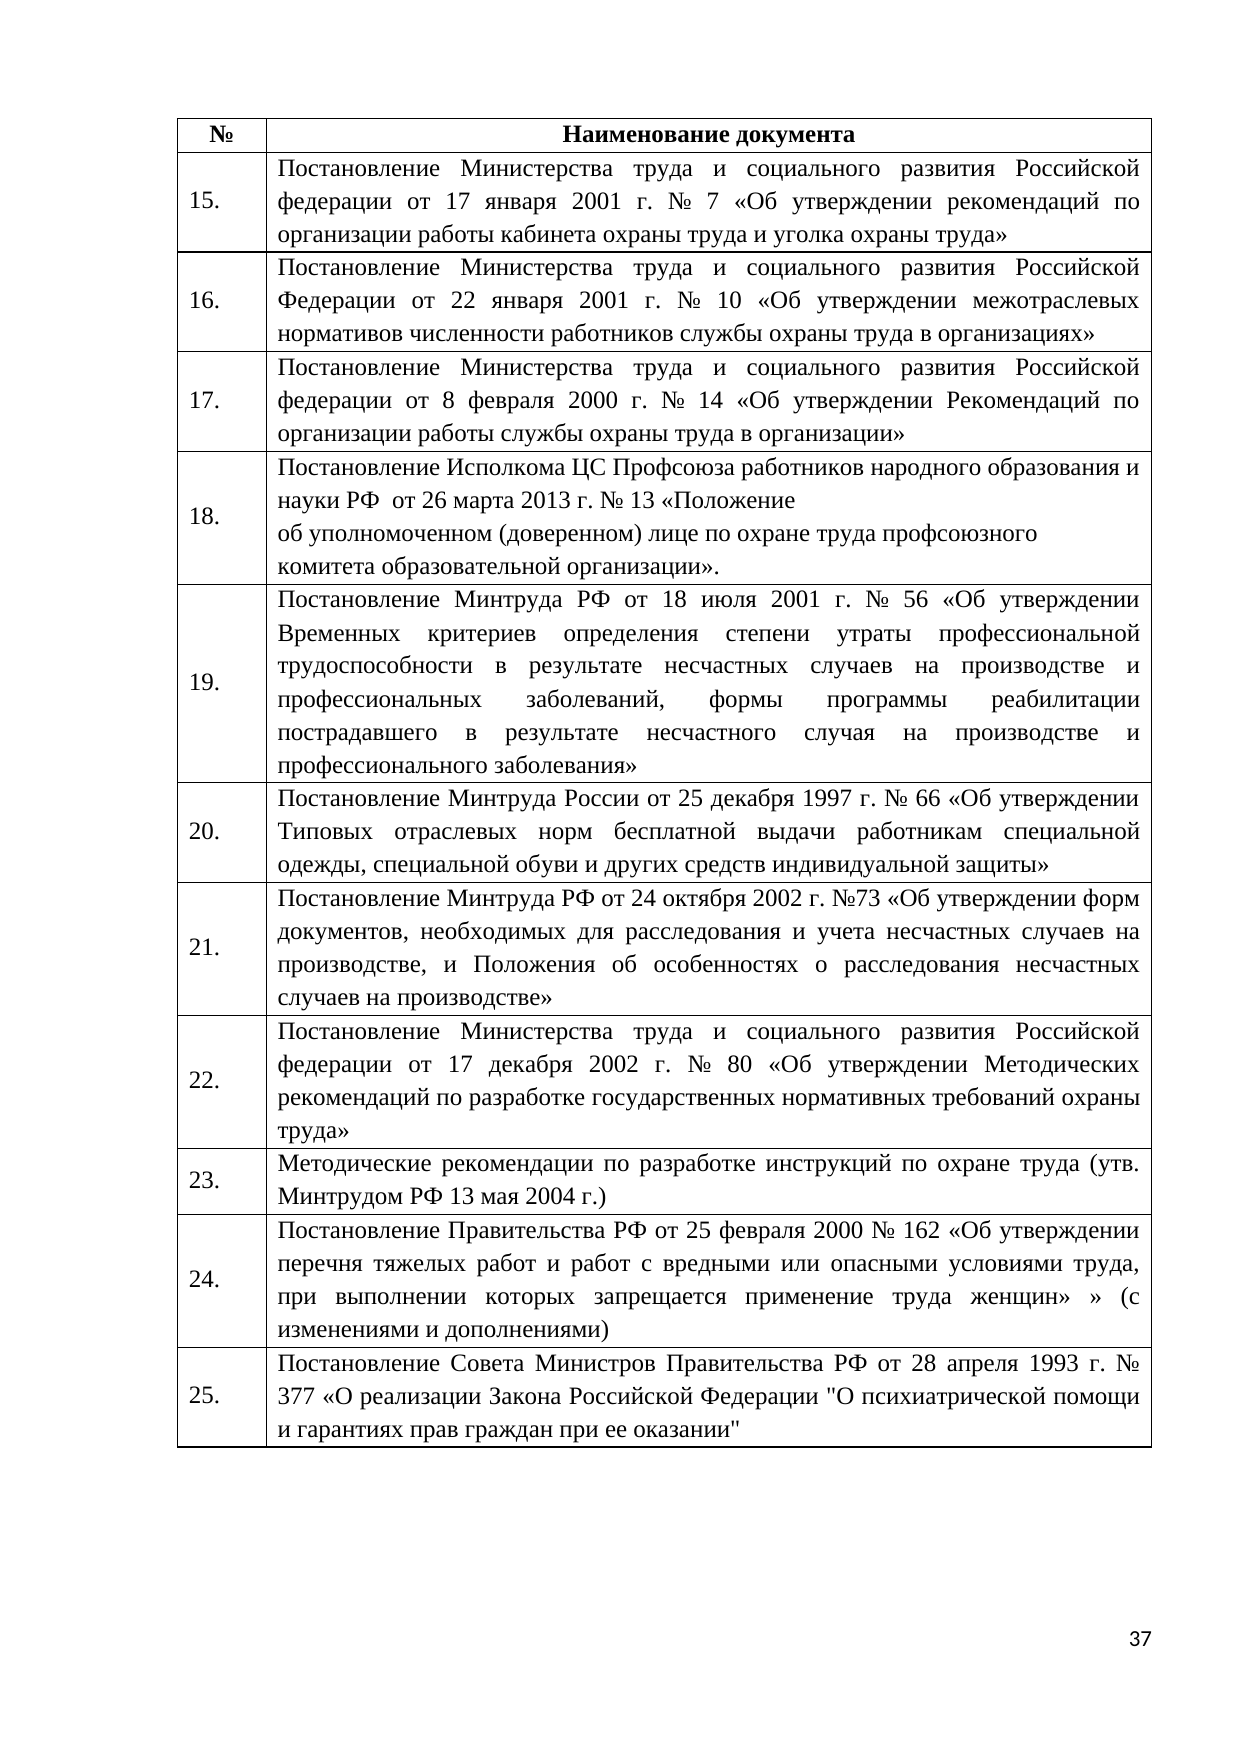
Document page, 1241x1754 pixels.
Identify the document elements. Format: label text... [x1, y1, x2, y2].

table_cell [178, 1016, 266, 1147]
table_cell Постановление Министерства труда и социального развития Российской федерации от 17 января 2001 г. № 7 «Об утверждении рекомендаций по организации работы кабинета охраны труда и уголка охраны труда» [267, 153, 1151, 251]
table_cell Постановление Минтруда РФ от 24 октября 2002 г. №73 «Об утверждении форм документов, необходимых для расследования и учета несчастных случаев на производстве, и Положения об особенностях о расследования несчастных случаев на производстве» [267, 883, 1151, 1015]
table_cell Постановление Минтруда России от 25 декабря 1997 г. № 66 «Об утверждении Типовых отраслевых норм бесплатной выдачи работникам специальной одежды, специальной обуви и других средств индивидуальной защиты» [267, 783, 1151, 882]
table_cell [178, 1215, 266, 1347]
table_header № [178, 119, 266, 152]
table_cell Методические рекомендации по разработке инструкций по охране труда (утв. Минтрудом РФ 13 мая 2004 г.) [267, 1149, 1151, 1214]
table_cell [178, 585, 266, 782]
table_cell [178, 783, 266, 882]
table_cell [178, 153, 266, 251]
table_header Наименование документа [267, 119, 1151, 152]
table_cell [178, 452, 266, 583]
table_cell Постановление Минтруда РФ от 18 июля 2001 г. № 56 «Об утверждении Временных критериев определения степени утраты профессиональной трудоспособности в результате несчастных случаев на производстве и профессиональных заболеваний, формы программы реабилитации пострадавшего в результате несчастного случая на производстве и профессионального заболевания» [267, 585, 1151, 782]
table_cell Постановление Исполкома ЦС Профсоюза работников народного образования и науки РФ от 26 марта 2013 г. № 13 «Положение об уполномоченном (доверенном) лице по охране труда профсоюзного комитета образовательной организации». [267, 452, 1151, 583]
table_cell Постановление Совета Министров Правительства РФ от 28 апреля 1993 г. № 377 «О реализации Закона Российской Федерации "О психиатрической помощи и гарантиях прав граждан при ее оказании" [267, 1348, 1151, 1446]
table_cell [178, 883, 266, 1015]
table_cell Постановление Правительства РФ от 25 февраля 2000 № 162 «Об утверждении перечня тяжелых работ и работ с вредными или опасными условиями труда, при выполнении которых запрещается применение труда женщин» » (с изменениями и дополнениями) [267, 1215, 1151, 1347]
table_cell [178, 253, 266, 351]
table_cell Постановление Министерства труда и социального развития Российской федерации от 8 февраля 2000 г. № 14 «Об утверждении Рекомендаций по организации работы службы охраны труда в организации» [267, 352, 1151, 451]
table_cell [178, 352, 266, 451]
table_cell Постановление Министерства труда и социального развития Российской федерации от 17 декабря 2002 г. № 80 «Об утверждении Методических рекомендаций по разработке государственных нормативных требований охраны труда» [267, 1016, 1151, 1147]
table_cell [178, 1149, 266, 1214]
table_cell Постановление Министерства труда и социального развития Российской Федерации от 22 января 2001 г. № 10 «Об утверждении межотраслевых нормативов численности работников службы охраны труда в организациях» [267, 253, 1151, 351]
table_cell [178, 1348, 266, 1446]
